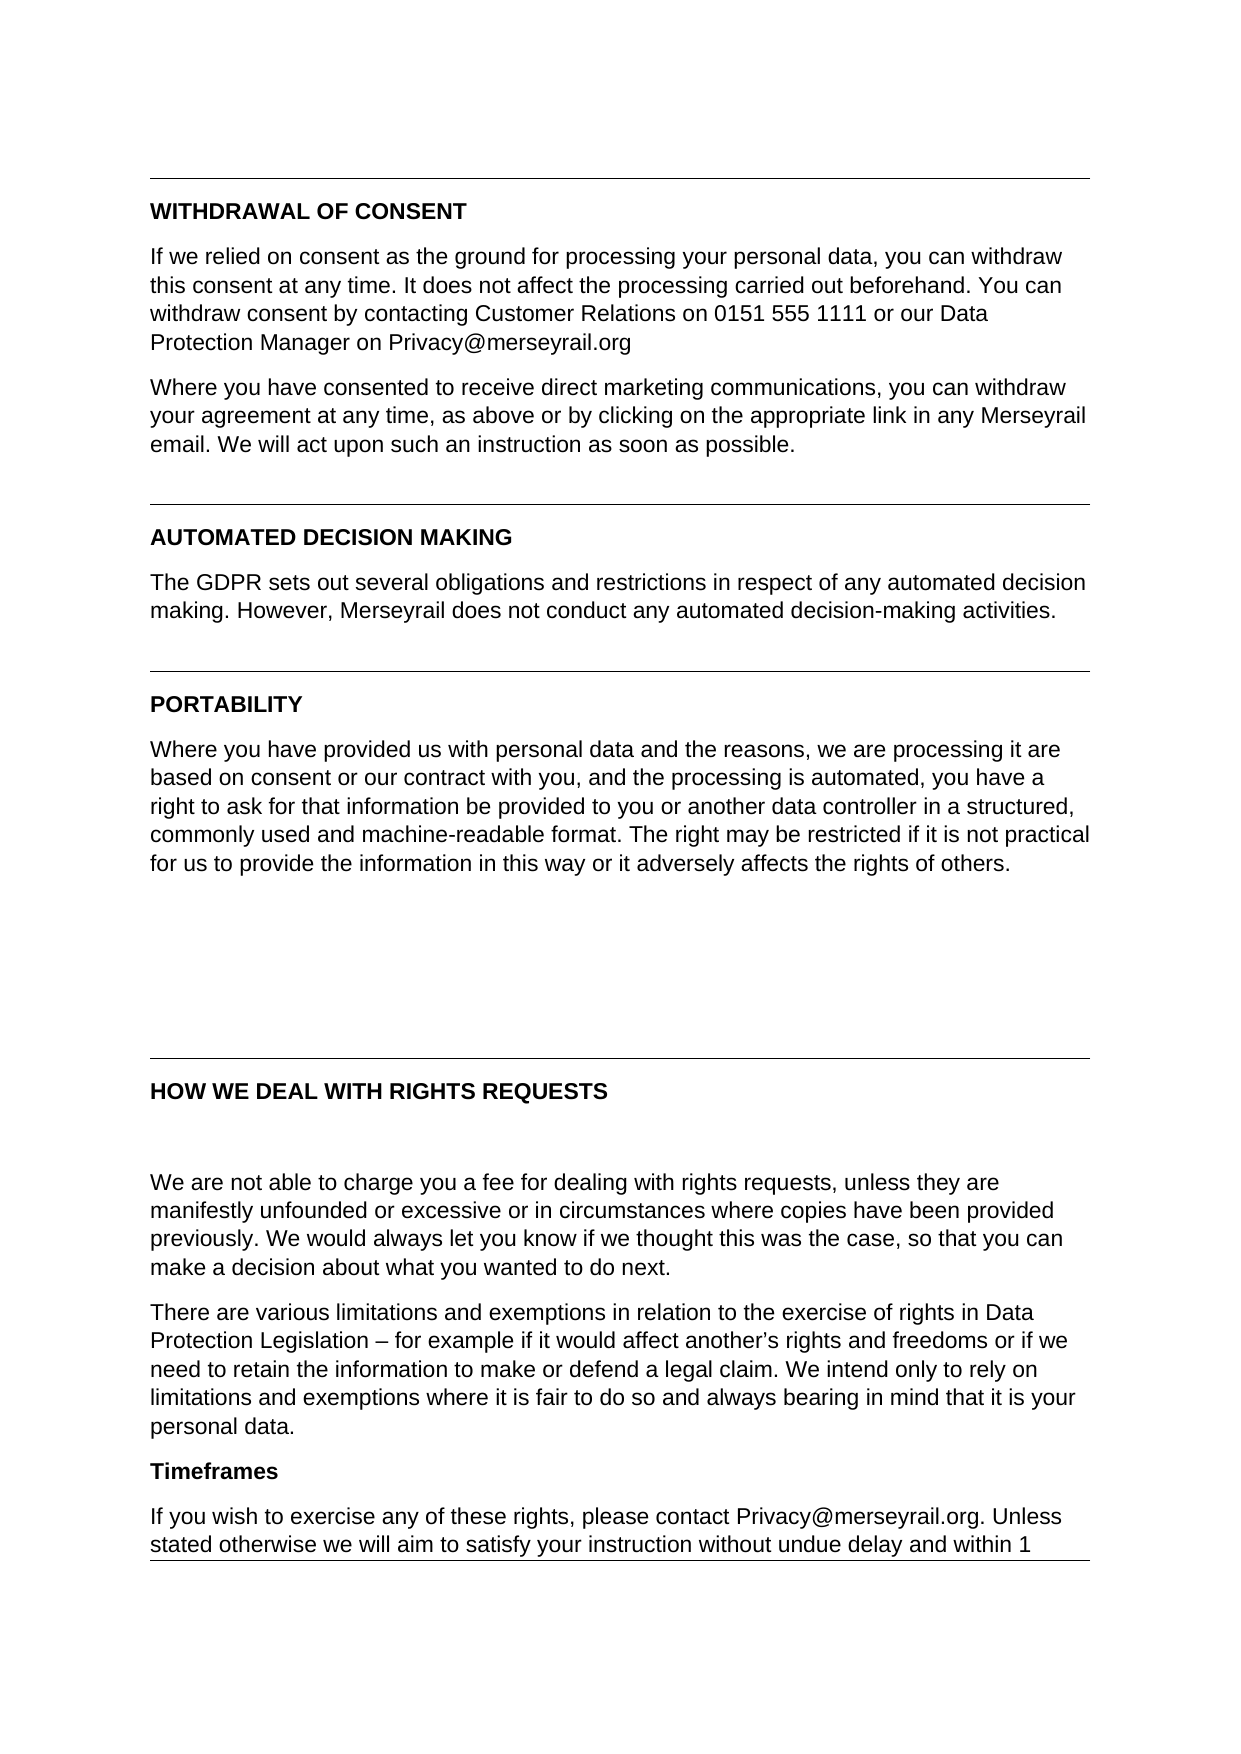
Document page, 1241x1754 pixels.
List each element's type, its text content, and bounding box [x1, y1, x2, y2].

text HOW WE DEAL WITH RIGHTS REQUESTS [150, 1078, 1090, 1105]
text The GDPR sets out several obligations and restrictions in respect of any automated decision making. However, Merseyrail does not conduct any automated decision-making activities. [150, 569, 1090, 624]
text We are not able to charge you a fee for dealing with rights requests, unless they are manifestly unfounded or excessive or in circumstances where copies have been provided previously. We would always let you know if we thought this was the case, so that you can make a decision about what you wanted to do next. [150, 1168, 1090, 1280]
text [150, 1503, 1090, 1560]
text If we relied on consent as the ground for processing your personal data, you can withdraw this consent at any time. It does not affect the processing carried out beforehand. You can withdraw consent by contacting Customer Relations on 0151 555 1111 or our Data Protection Manager on Privacy@merseyrail.org [150, 243, 1090, 355]
text AUTOMATED DECISION MAKING [150, 524, 1090, 550]
text Where you have consented to receive direct marketing communications, you can withdraw your agreement at any time, as above or by clicking on the appropriate link in any Merseyrail email. We will act upon such an instruction as soon as possible. [150, 374, 1090, 457]
text WITHDRAWAL OF CONSENT [150, 198, 1090, 224]
text Where you have provided us with personal data and the reasons, we are processing it are based on consent or our contract with you, and the processing is automated, you have a right to ask for that information be provided to you or another data controller in a structured, commonly used and machine-readable format. The right may be restricted if it is not practical for us to provide the information in this way or it adversely affects the rights of others. [150, 736, 1090, 876]
text There are various limitations and exemptions in relation to the exercise of rights in Data Protection Legislation – for example if it would affect another’s rights and freedoms or if we need to retain the information to make or defend a legal claim. We intend only to rely on limitations and exemptions where it is fair to do so and always bearing in mind that it is your personal data. [150, 1299, 1090, 1439]
text PORTABILITY [150, 691, 1090, 717]
text Timeframes [150, 1458, 1090, 1484]
